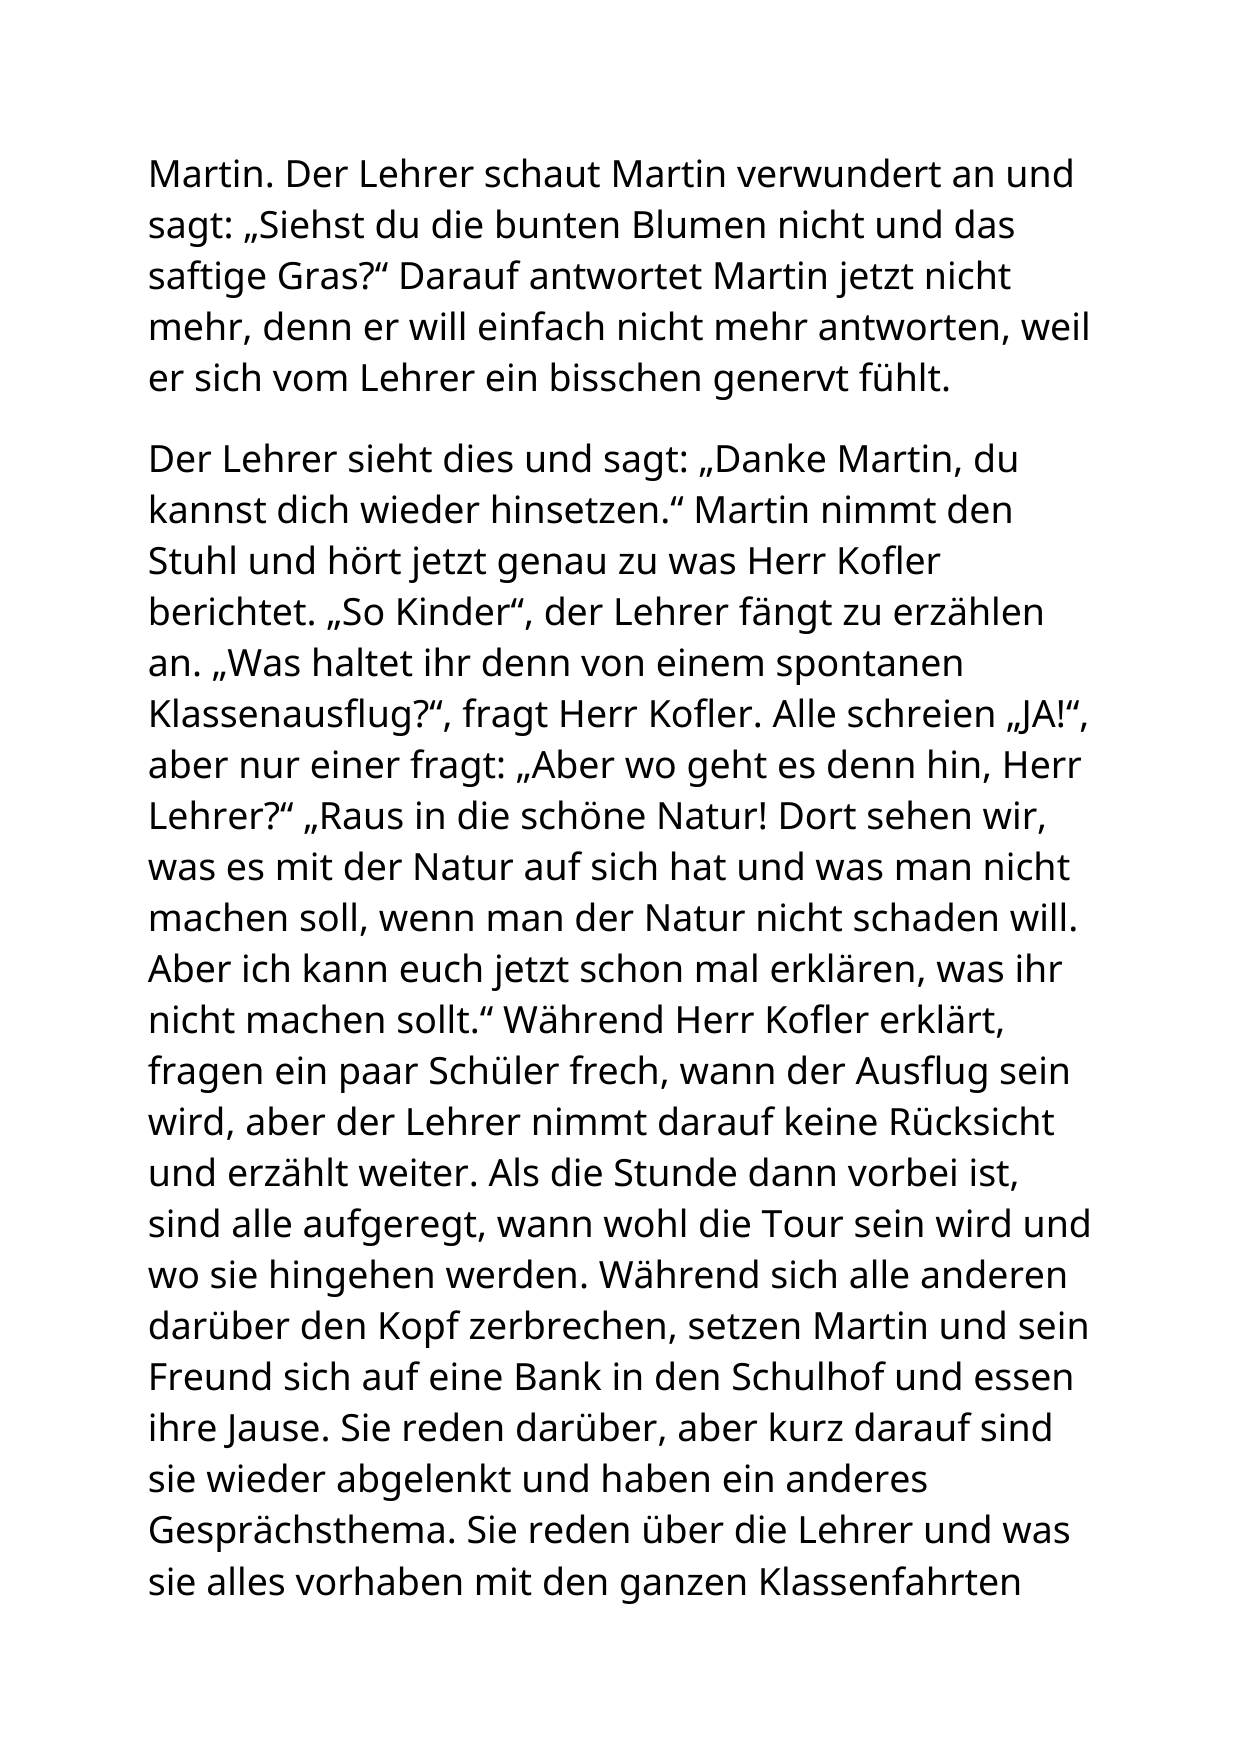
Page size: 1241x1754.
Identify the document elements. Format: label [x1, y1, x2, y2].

text [148, 148, 1093, 403]
text [148, 432, 1093, 1606]
